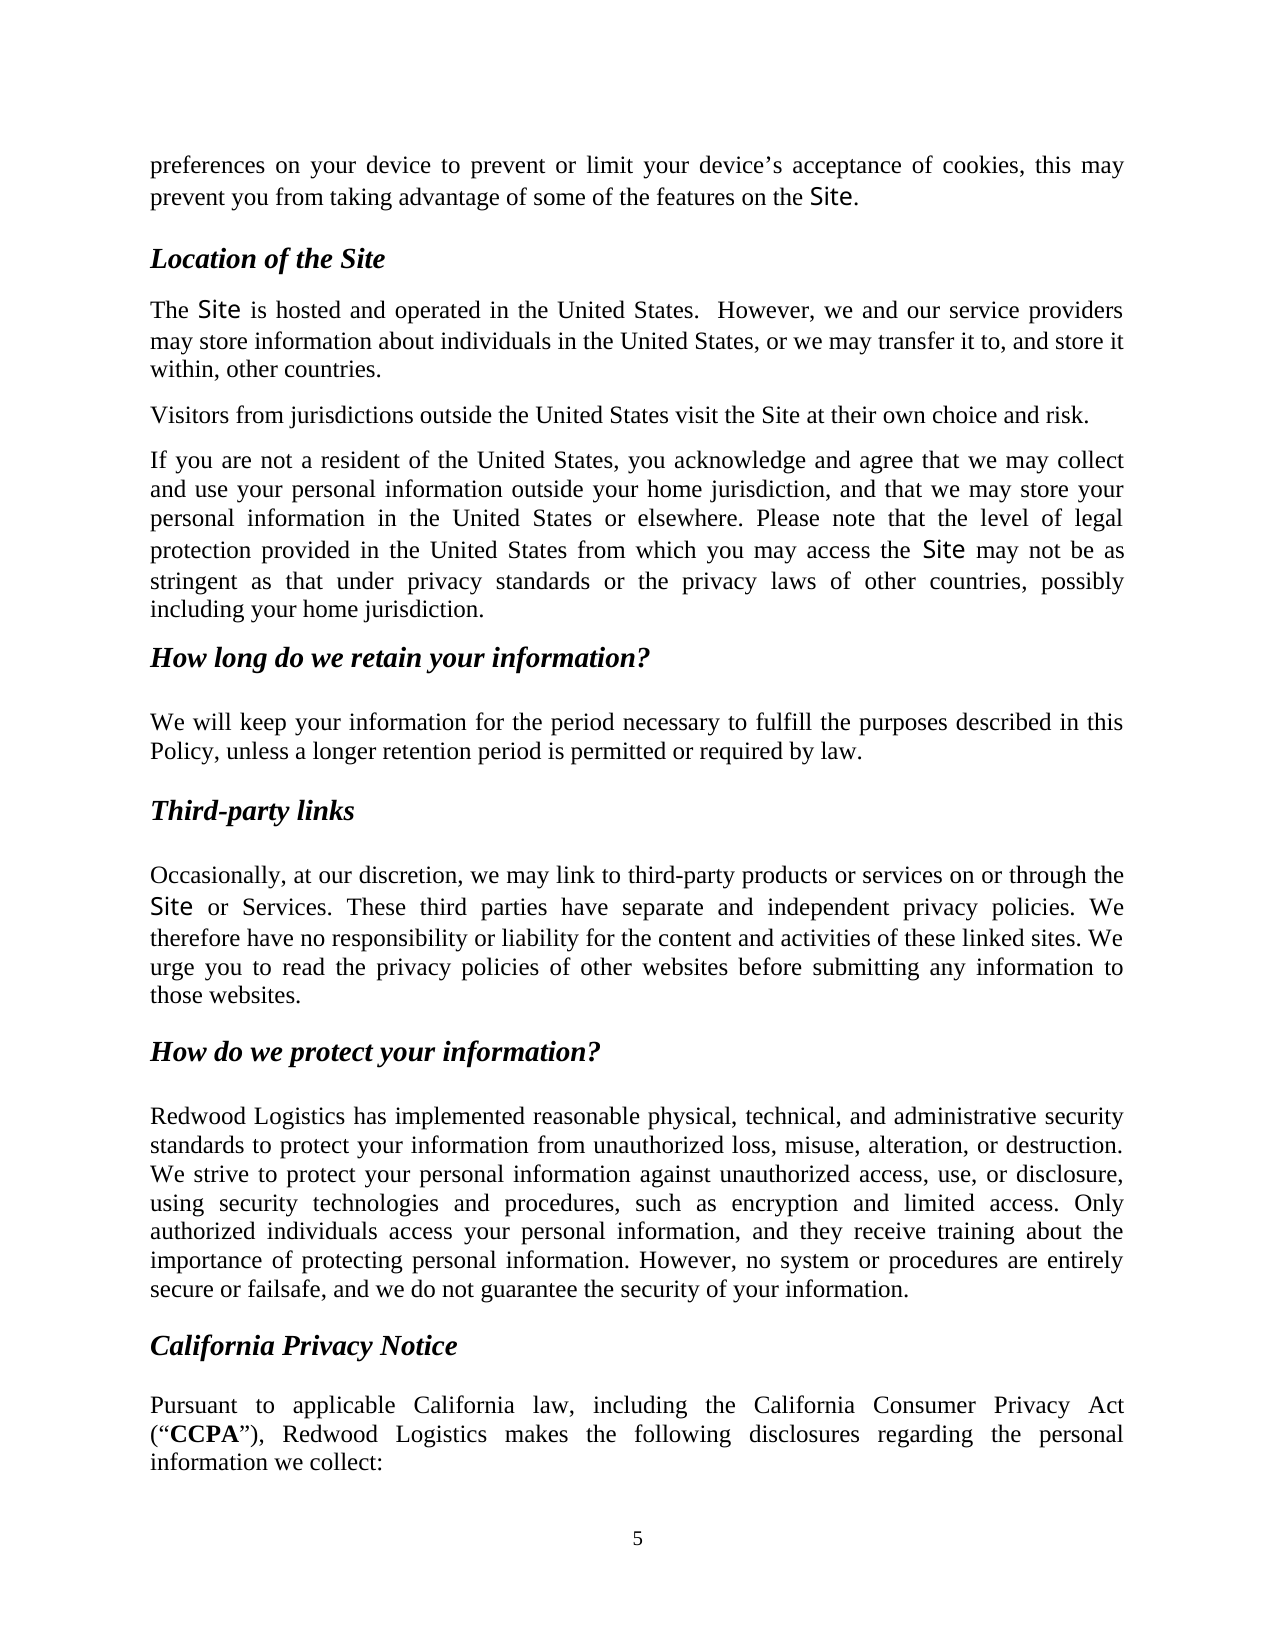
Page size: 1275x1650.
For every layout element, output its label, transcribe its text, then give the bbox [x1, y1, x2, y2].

text Location of the Site [150, 242, 1125, 275]
text If you are not a resident of the United States, you acknowledge and agree that we may collect and use your personal information outside your home jurisdiction, and that we may store your personal information in the United States or elsewhere. Please note that the level of legal protection provided in the United States from which you may access the Site may not be as stringent as that under privacy standards or the privacy laws of other countries, possibly including your home jurisdiction. [150, 445, 1125, 623]
text Redwood Logistics has implemented reasonable physical, technical, and administrative security standards to protect your information from unauthorized loss, misuse, alteration, or destruction. We strive to protect your personal information against unauthorized access, use, or disclosure, using security technologies and procedures, such as encryption and limited access. Only authorized individuals access your personal information, and they receive training about the importance of protecting personal information. However, no system or procedures are entirely secure or failsafe, and we do not guarantee the security of your information. [150, 1101, 1125, 1303]
text Visitors from jurisdictions outside the United States visit the Site at their own choice and risk. [150, 400, 1125, 429]
text Pursuant to applicable California law, including the California Consumer Privacy Act (“CCPA”), Redwood Logistics makes the following disclosures regarding the personal information we collect: [150, 1390, 1125, 1476]
text The Site is hosted and operated in the United States. However, we and our service providers may store information about individuals in the United States, or we may transfer it to, and store it within, other countries. [150, 292, 1125, 383]
text California Privacy Notice [150, 1328, 1125, 1361]
text We will keep your information for the period necessary to fulfill the purposes described in this Policy, unless a longer retention period is permitted or required by law. [150, 707, 1125, 764]
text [150, 150, 1125, 213]
text Third-party links [150, 793, 1125, 827]
text Occasionally, at our discretion, we may link to third-party products or services on or through the Site or Services. These third parties have separate and independent privacy policies. We therefore have no responsibility or liability for the content and activities of these linked sites. We urge you to read the privacy policies of other websites before submitting any information to those websites. [150, 860, 1125, 1009]
text How long do we retain your information? [150, 640, 1125, 673]
text How do we protect your information? [150, 1034, 1125, 1068]
